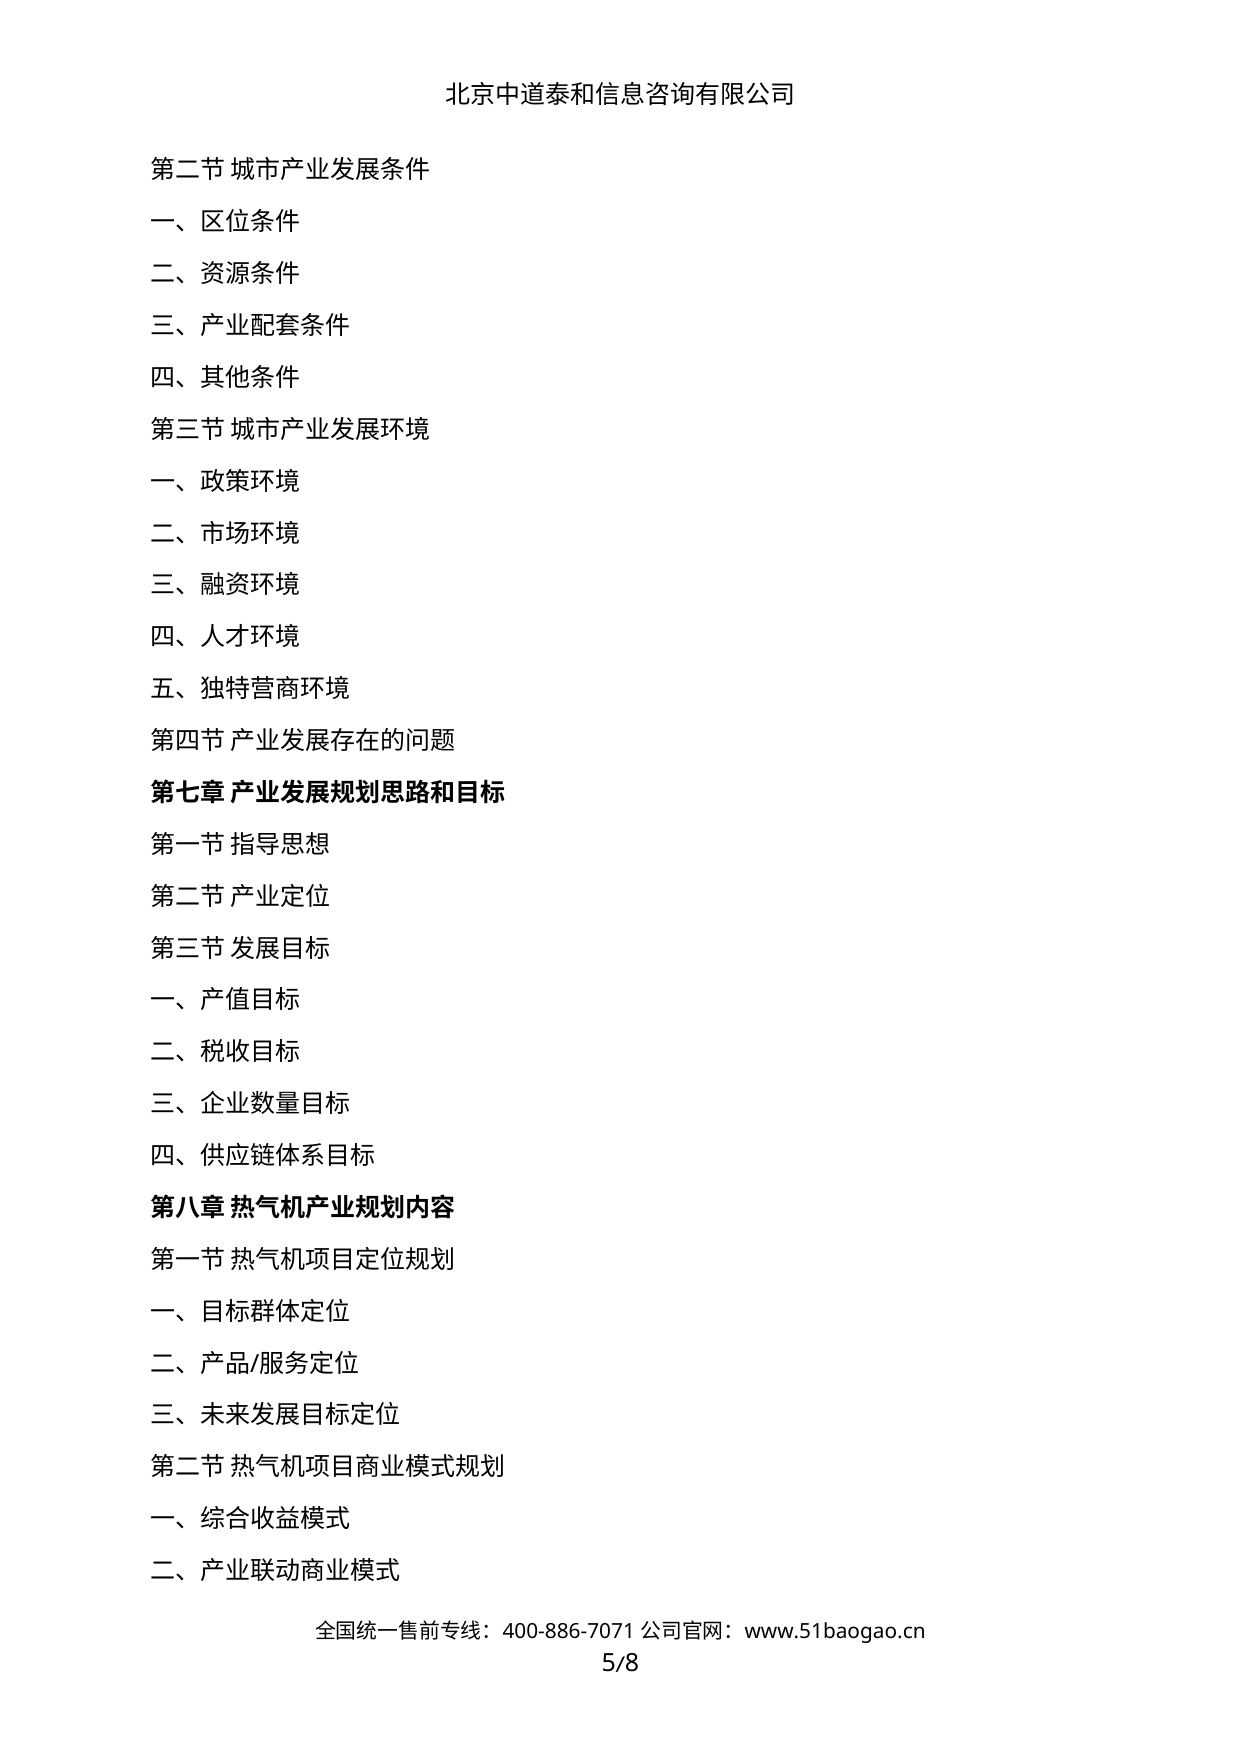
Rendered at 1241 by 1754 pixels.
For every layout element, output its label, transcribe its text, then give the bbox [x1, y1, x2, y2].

text 二、市场环境 [150, 513, 1090, 549]
text 第二节 产业定位 [150, 876, 1090, 912]
text 第七章 产业发展规划思路和目标 [150, 772, 1090, 809]
text 三、产业配套条件 [150, 306, 1090, 342]
text 第四节 产业发展存在的问题 [150, 721, 1090, 757]
text 三、融资环境 [150, 565, 1090, 601]
text 一、产值目标 [150, 980, 1090, 1016]
text 第二节 城市产业发展条件 [150, 150, 1090, 186]
text 一、综合收益模式 [150, 1499, 1090, 1535]
text 第三节 城市产业发展环境 [150, 409, 1090, 446]
text 第二节 热气机项目商业模式规划 [150, 1447, 1090, 1483]
text 五、独特营商环境 [150, 669, 1090, 705]
text 二、税收目标 [150, 1032, 1090, 1068]
text 第一节 热气机项目定位规划 [150, 1239, 1090, 1276]
text 第三节 发展目标 [150, 928, 1090, 964]
text 一、目标群体定位 [150, 1291, 1090, 1327]
text 第一节 指导思想 [150, 824, 1090, 861]
text 四、人才环境 [150, 617, 1090, 653]
text 二、产品/服务定位 [150, 1343, 1090, 1379]
text 三、企业数量目标 [150, 1084, 1090, 1120]
text 一、区位条件 [150, 202, 1090, 238]
text 四、供应链体系目标 [150, 1136, 1090, 1172]
text 第八章 热气机产业规划内容 [150, 1187, 1090, 1224]
text 四、其他条件 [150, 357, 1090, 394]
text 一、政策环境 [150, 461, 1090, 497]
text 三、未来发展目标定位 [150, 1395, 1090, 1431]
text 二、资源条件 [150, 254, 1090, 290]
text 二、产业联动商业模式 [150, 1551, 1090, 1587]
